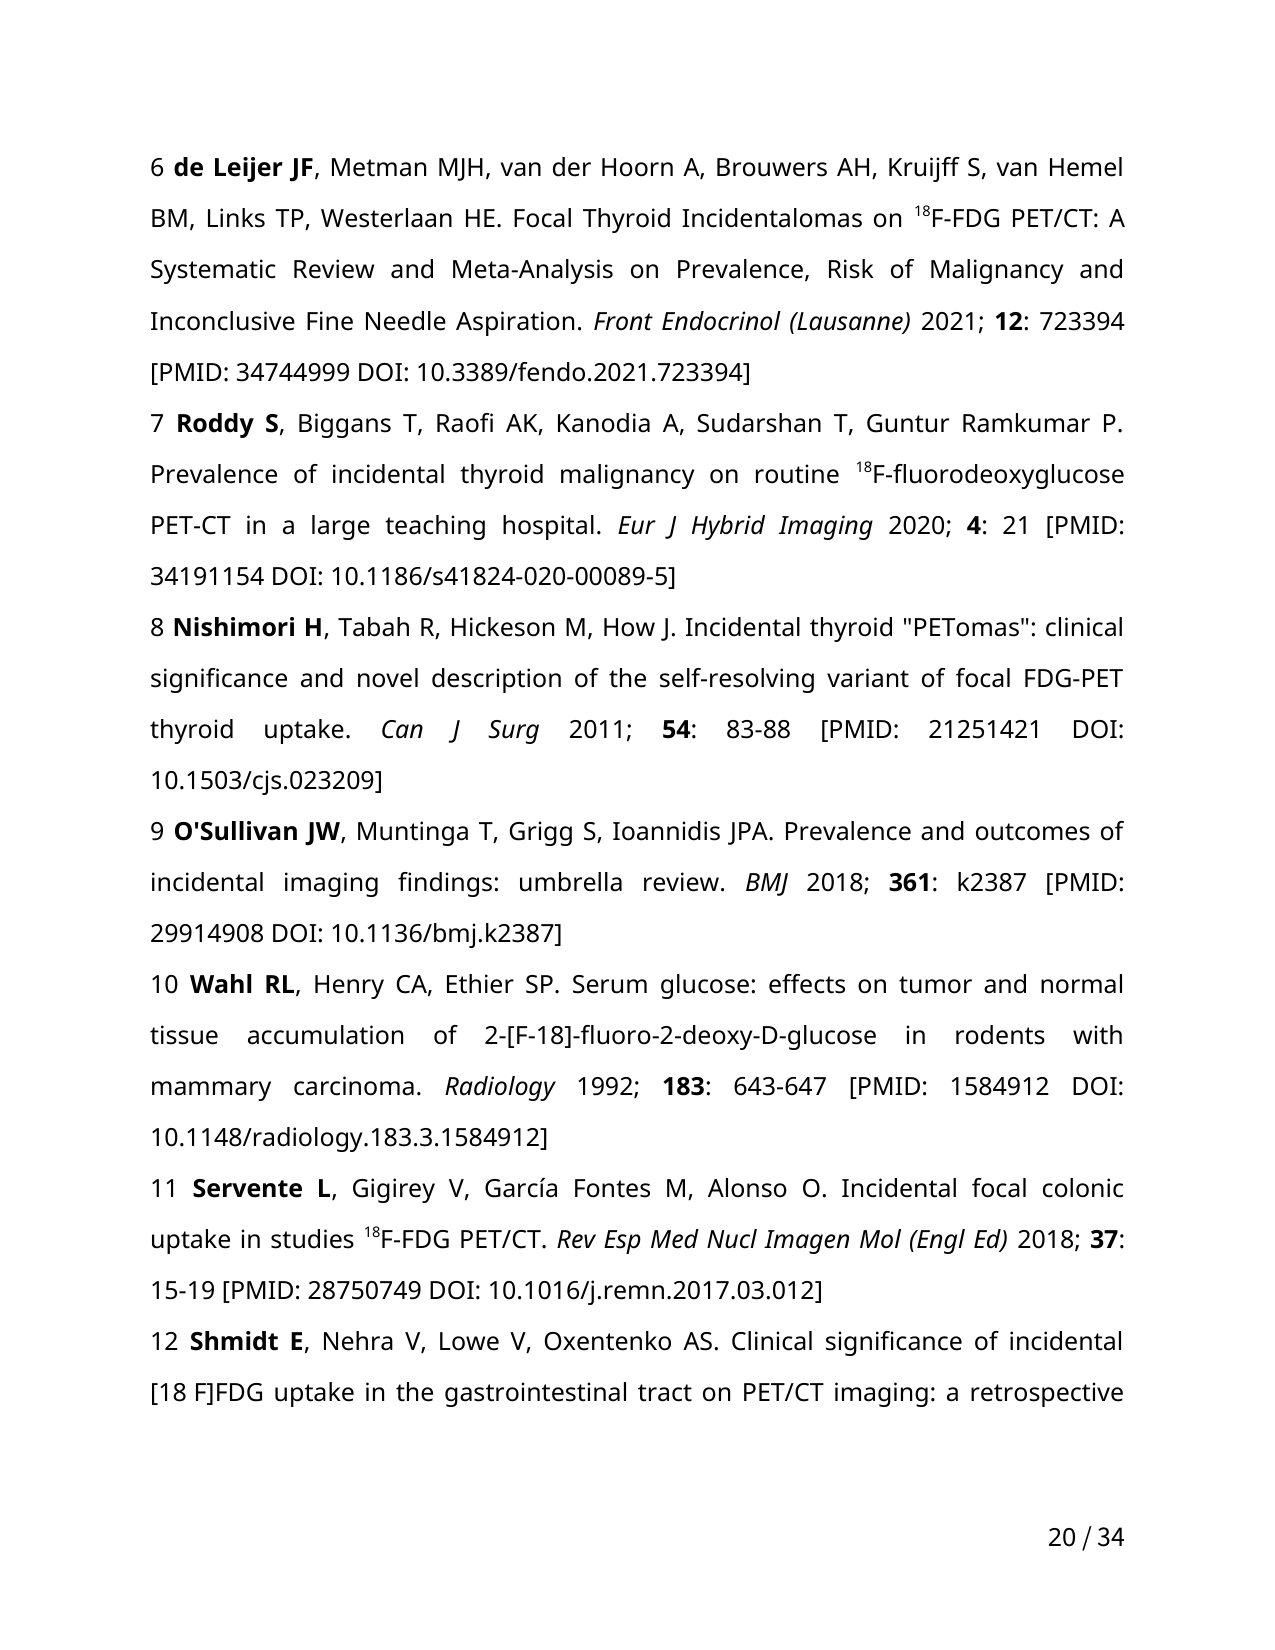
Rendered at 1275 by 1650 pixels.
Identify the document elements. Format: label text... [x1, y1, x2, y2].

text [150, 1324, 1125, 1409]
text 10 Wahl RL, Henry CA, Ethier SP. Serum glucose: effects on tumor and normal tissue accumulation of 2-[F-18]-fluoro-2-deoxy-D-glucose in rodents with mammary carcinoma. Radiology 1992; 183: 643-647 [PMID: 1584912 DOI: 10.1148/radiology.183.3.1584912] [150, 967, 1125, 1154]
text 8 Nishimori H, Tabah R, Hickeson M, How J. Incidental thyroid "PETomas": clinical significance and novel description of the self-resolving variant of focal FDG-PET thyroid uptake. Can J Surg 2011; 54: 83-88 [PMID: 21251421 DOI: 10.1503/cjs.023209] [150, 609, 1125, 797]
text 6 de Leijer JF, Metman MJH, van der Hoorn A, Brouwers AH, Kruijff S, van Hemel BM, Links TP, Westerlaan HE. Focal Thyroid Incidentalomas on 18F-FDG PET/CT: A Systematic Review and Meta-Analysis on Prevalence, Risk of Malignancy and Inconclusive Fine Needle Aspiration. Front Endocrinol (Lausanne) 2021; 12: 723394 [PMID: 34744999 DOI: 10.3389/fendo.2021.723394] [150, 150, 1125, 388]
text 9 O'Sullivan JW, Muntinga T, Grigg S, Ioannidis JPA. Prevalence and outcomes of incidental imaging findings: umbrella review. BMJ 2018; 361: k2387 [PMID: 29914908 DOI: 10.1136/bmj.k2387] [150, 813, 1125, 950]
text 7 Roddy S, Biggans T, Raofi AK, Kanodia A, Sudarshan T, Guntur Ramkumar P. Prevalence of incidental thyroid malignancy on routine 18F-fluorodeoxyglucose PET-CT in a large teaching hospital. Eur J Hybrid Imaging 2020; 4: 21 [PMID: 34191154 DOI: 10.1186/s41824-020-00089-5] [150, 405, 1125, 592]
text 11 Servente L, Gigirey V, García Fontes M, Alonso O. Incidental focal colonic uptake in studies 18F-FDG PET/CT. Rev Esp Med Nucl Imagen Mol (Engl Ed) 2018; 37: 15-19 [PMID: 28750749 DOI: 10.1016/j.remn.2017.03.012] [150, 1171, 1125, 1307]
